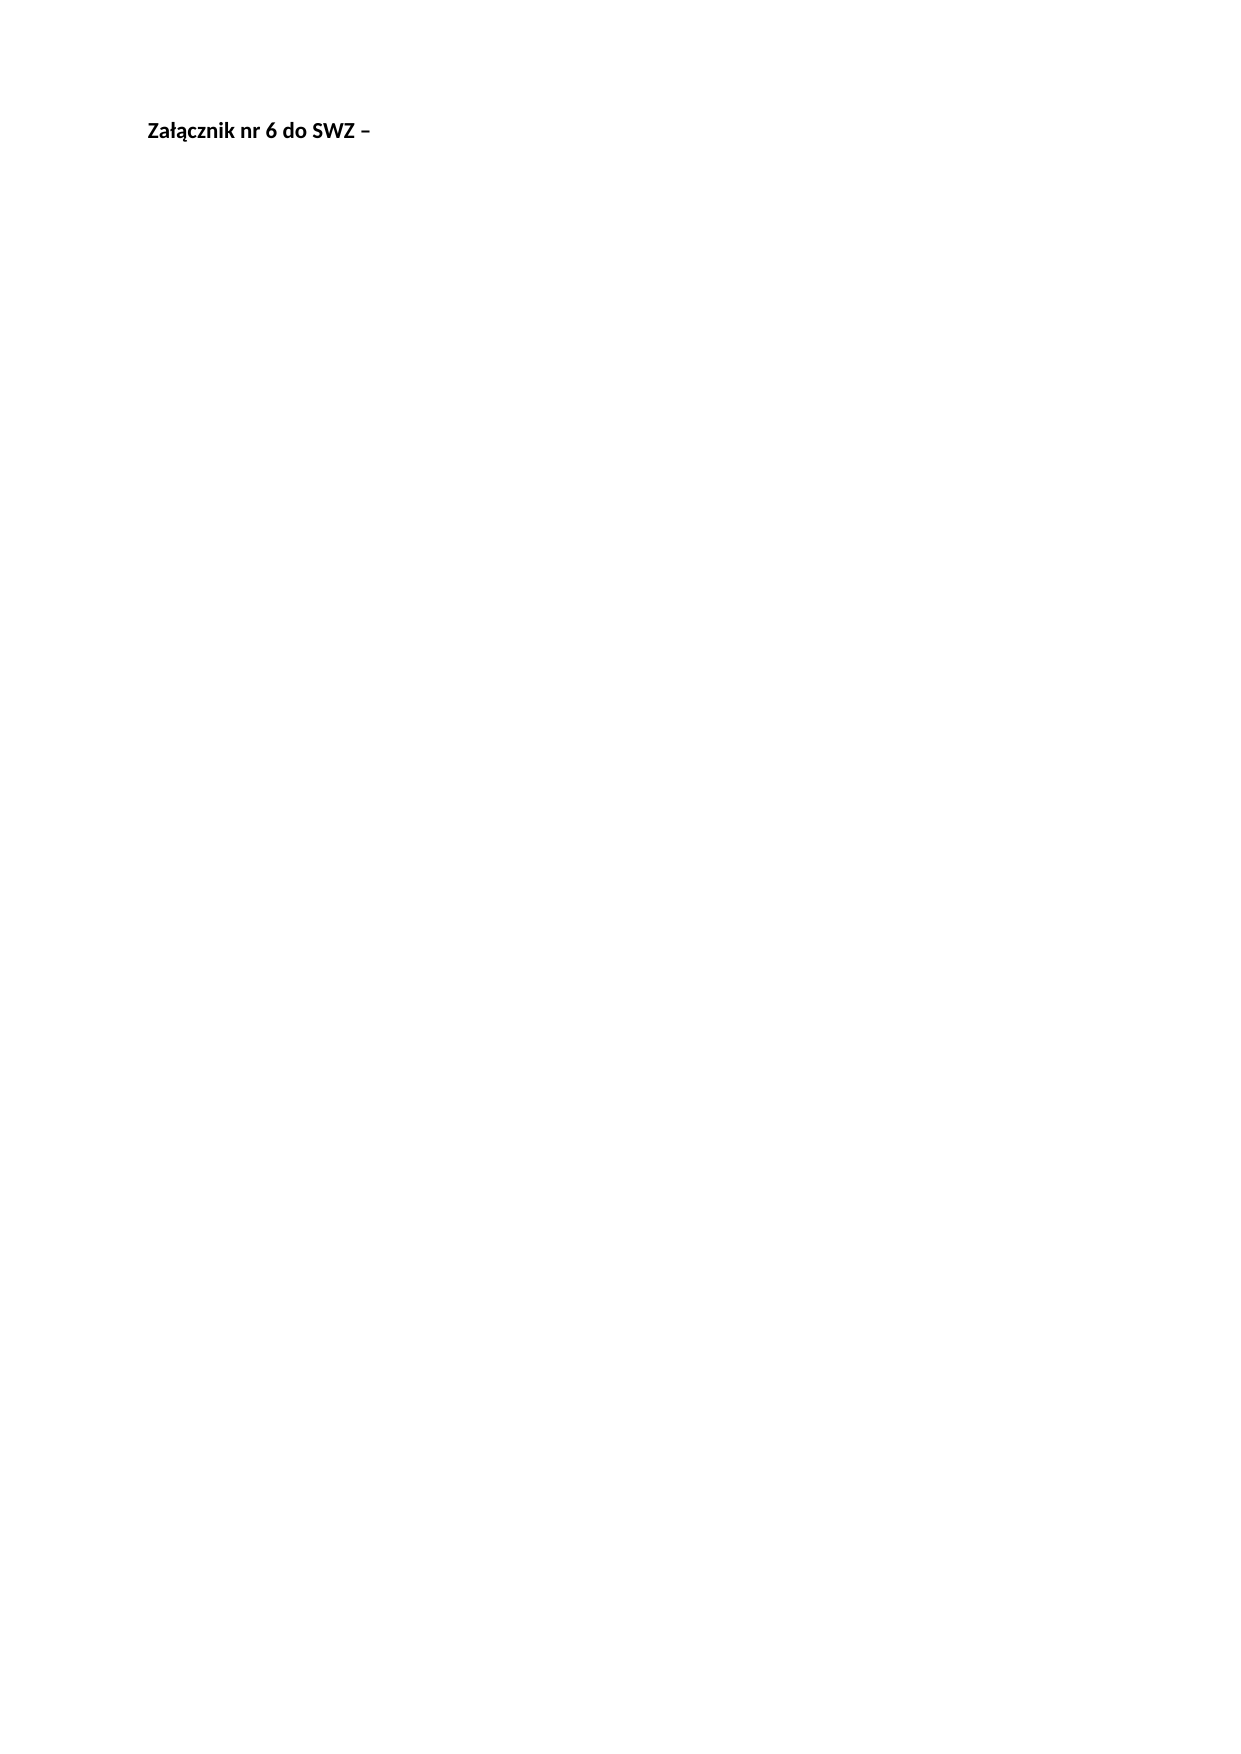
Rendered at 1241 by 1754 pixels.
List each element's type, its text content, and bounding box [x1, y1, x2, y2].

text Załącznik nr 6 do SWZ – [148, 116, 1093, 144]
